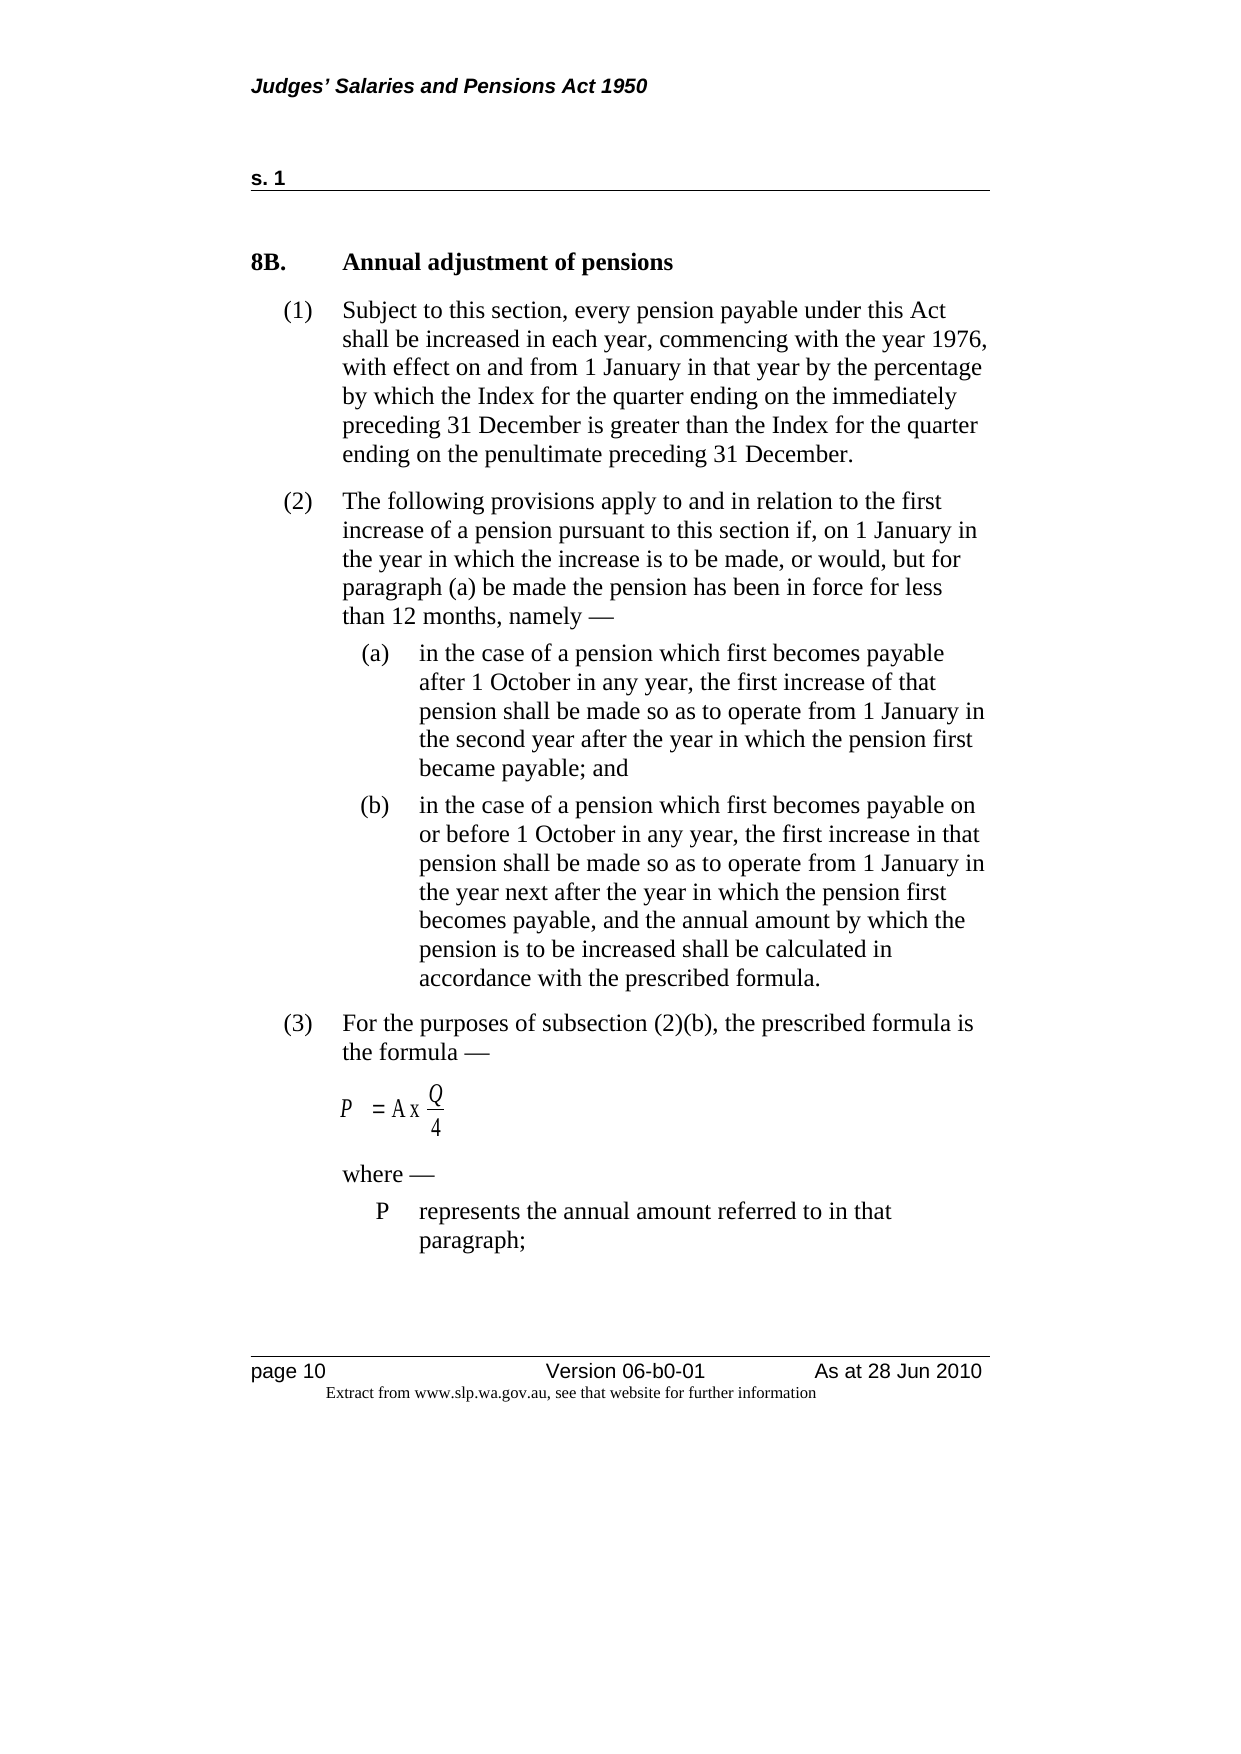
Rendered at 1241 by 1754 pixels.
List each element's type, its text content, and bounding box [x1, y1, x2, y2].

text (2) The following provisions apply to and in relation to the first increase of a pension pursuant to this section if, on 1 January in the year in which the increase is to be made, or would, but for paragraph (a) be made the pension has been in force for less than 12 months, namely — [251, 486, 990, 630]
text (1) Subject to this section, every pension payable under this Act shall be increased in each year, commencing with the year 1976, with effect on and from 1 January in that year by the percentage by which the Index for the quarter ending on the immediately preceding 31 December is greater than the Index for the quarter ending on the penultimate preceding 31 December. [251, 295, 990, 467]
subtitle 8B. Annual adjustment of pensions [251, 247, 990, 276]
text P represents the annual amount referred to in that paragraph; [251, 1196, 990, 1254]
text (b) in the case of a pension which first becomes payable on or before 1 October in any year, the first increase in that pension shall be made so as to operate from 1 January in the year next after the year in which the pension first becomes payable, and the annual amount by which the pension is to be increased shall be calculated in accordance with the prescribed formula. [251, 790, 990, 992]
text where — [251, 1159, 990, 1188]
text (3) For the purposes of subsection (2)(b), the prescribed formula is the formula — [251, 1008, 990, 1066]
text (a) in the case of a pension which first becomes payable after 1 October in any year, the first increase of that pension shall be made so as to operate from 1 January in the second year after the year in which the pension first became payable; and [251, 638, 990, 782]
